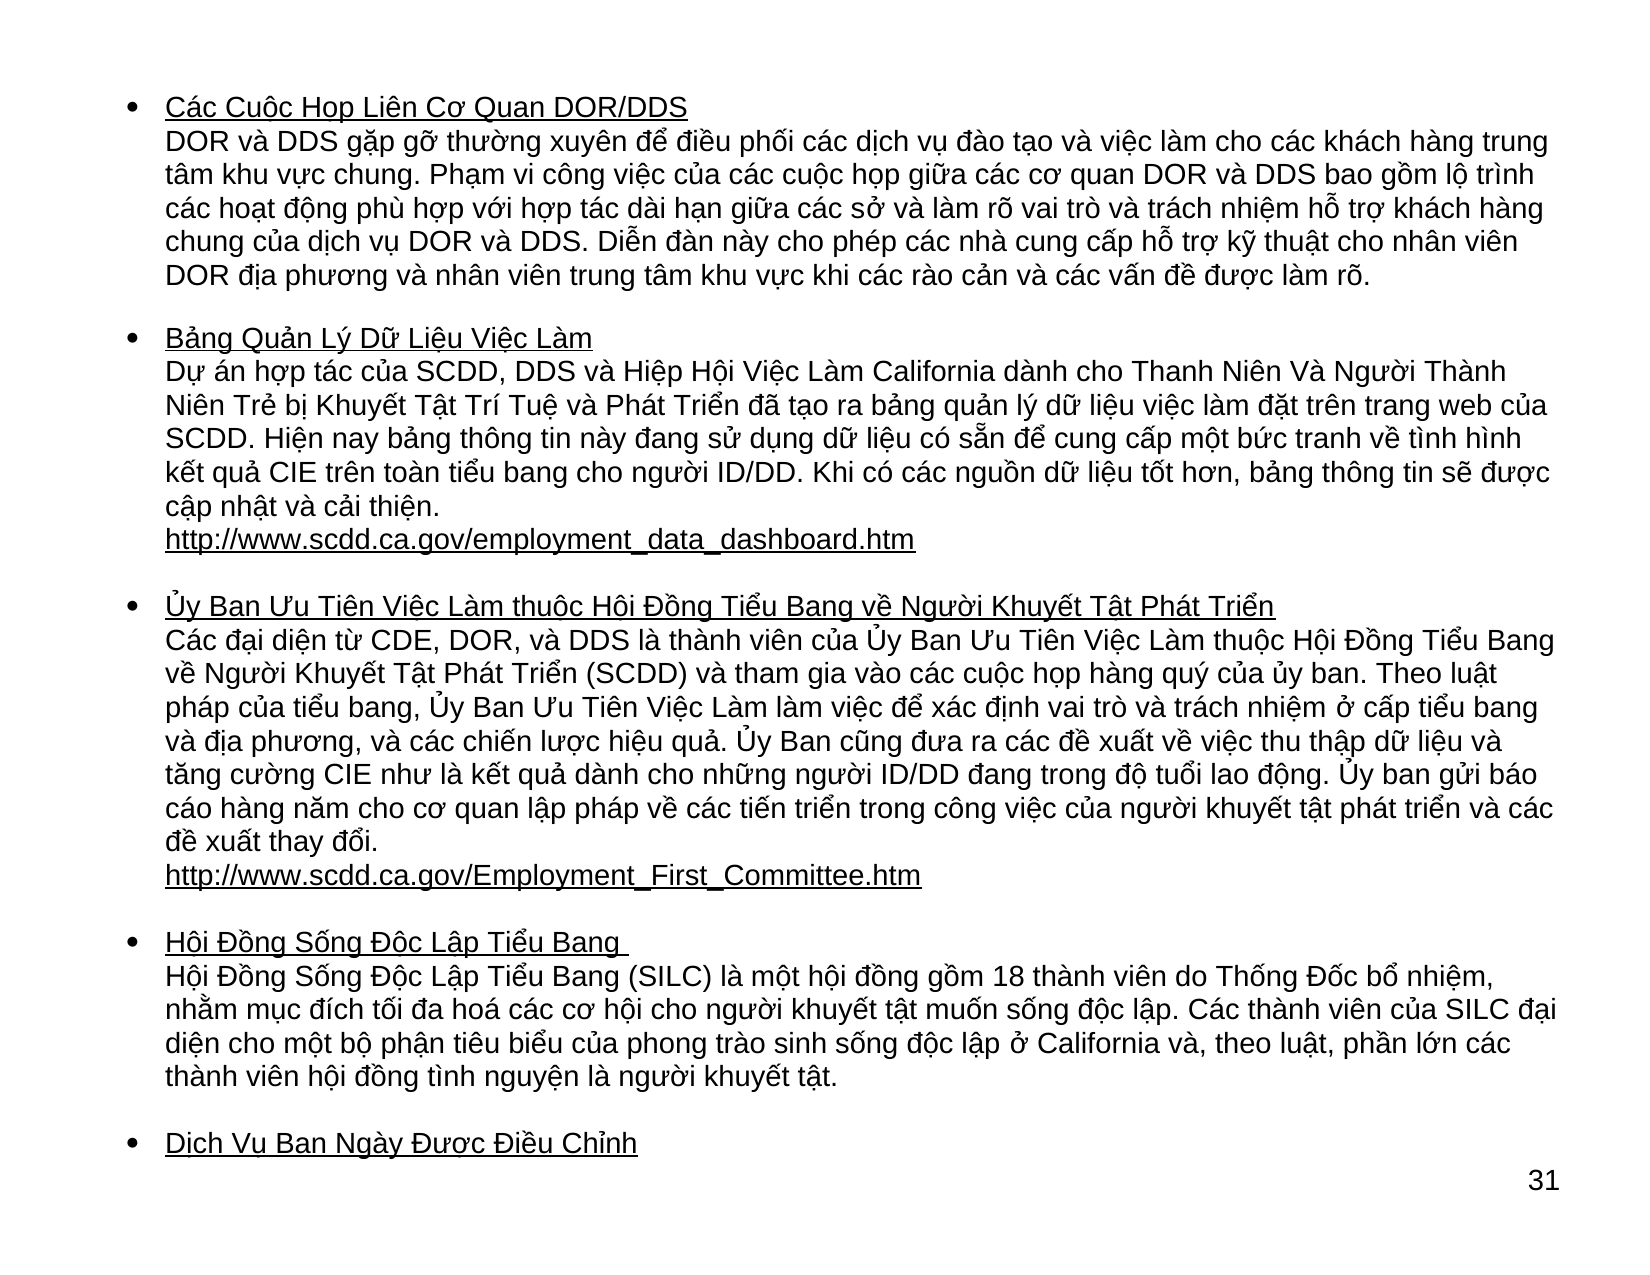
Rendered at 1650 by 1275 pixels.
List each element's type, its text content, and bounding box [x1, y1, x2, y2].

text Các đại diện từ CDE, DOR, và DDS là thành viên của Ủy Ban Ưu Tiên Việc Làm thuộc Hội Đồng Tiểu Bang về Người Khuyết Tật Phát Triển (SCDD) và tham gia vào các cuộc họp hàng quý của ủy ban. Theo luật pháp của tiểu bang, Ủy Ban Ưu Tiên Việc Làm làm việc để xác định vai trò và trách nhiệm ở cấp tiểu bang và địa phương, và các chiến lược hiệu quả. Ủy Ban cũng đưa ra các đề xuất về việc thu thập dữ liệu và tăng cường CIE như là kết quả dành cho những người ID/DD đang trong độ tuổi lao động. Ủy ban gửi báo cáo hàng năm cho cơ quan lập pháp về các tiến triển trong công việc của người khuyết tật phát triển và các đề xuất thay đổi. [165, 623, 1560, 858]
list Bảng Quản Lý Dữ Liệu Việc Làm [127, 321, 1560, 354]
text Hội Đồng Sống Độc Lập Tiểu Bang (SILC) là một hội đồng gồm 18 thành viên do Thống Đốc bổ nhiệm, nhằm mục đích tối đa hoá các cơ hội cho người khuyết tật muốn sống độc lập. Các thành viên của SILC đại diện cho một bộ phận tiêu biểu của phong trào sinh sống độc lập ở California và, theo luật, phần lớn các thành viên hội đồng tình nguyện là người khuyết tật. [165, 958, 1560, 1093]
text http://www.scdd.ca.gov/employment_data_dashboard.htm [165, 522, 1560, 556]
text http://www.scdd.ca.gov/Employment_First_Committee.htm [165, 858, 1560, 891]
list DOR và DDS gặp gỡ thường xuyên để điều phối các dịch vụ đào tạo và việc làm cho các khách hàng trung tâm khu vực chung. Phạm vi công việc của các cuộc họp giữa các cơ quan DOR và DDS bao gồm lộ trình các hoạt động phù hợp với hợp tác dài hạn giữa các sở và làm rõ vai trò và trách nhiệm hỗ trợ khách hàng chung của dịch vụ DOR và DDS. Diễn đàn này cho phép các nhà cung cấp hỗ trợ kỹ thuật cho nhân viên DOR địa phương và nhân viên trung tâm khu vực khi các rào cản và các vấn đề được làm rõ. [165, 124, 1560, 291]
text Dự án hợp tác của SCDD, DDS và Hiệp Hội Việc Làm California dành cho Thanh Niên Và Người Thành Niên Trẻ bị Khuyết Tật Trí Tuệ và Phát Triển đã tạo ra bảng quản lý dữ liệu việc làm đặt trên trang web của SCDD. Hiện nay bảng thông tin này đang sử dụng dữ liệu có sẵn để cung cấp một bức tranh về tình hình kết quả CIE trên toàn tiểu bang cho người ID/DD. Khi có các nguồn dữ liệu tốt hơn, bảng thông tin sẽ được cập nhật và cải thiện. [165, 354, 1560, 522]
list Các Cuộc Họp Liên Cơ Quan DOR/DDS [127, 90, 1560, 124]
list Hội Đồng Sống Độc Lập Tiểu Bang [127, 925, 1560, 958]
list Ủy Ban Ưu Tiên Việc Làm thuộc Hội Đồng Tiểu Bang về Người Khuyết Tật Phát Triển [127, 589, 1560, 623]
list Dịch Vụ Ban Ngày Được Điều Chỉnh [127, 1126, 1560, 1160]
